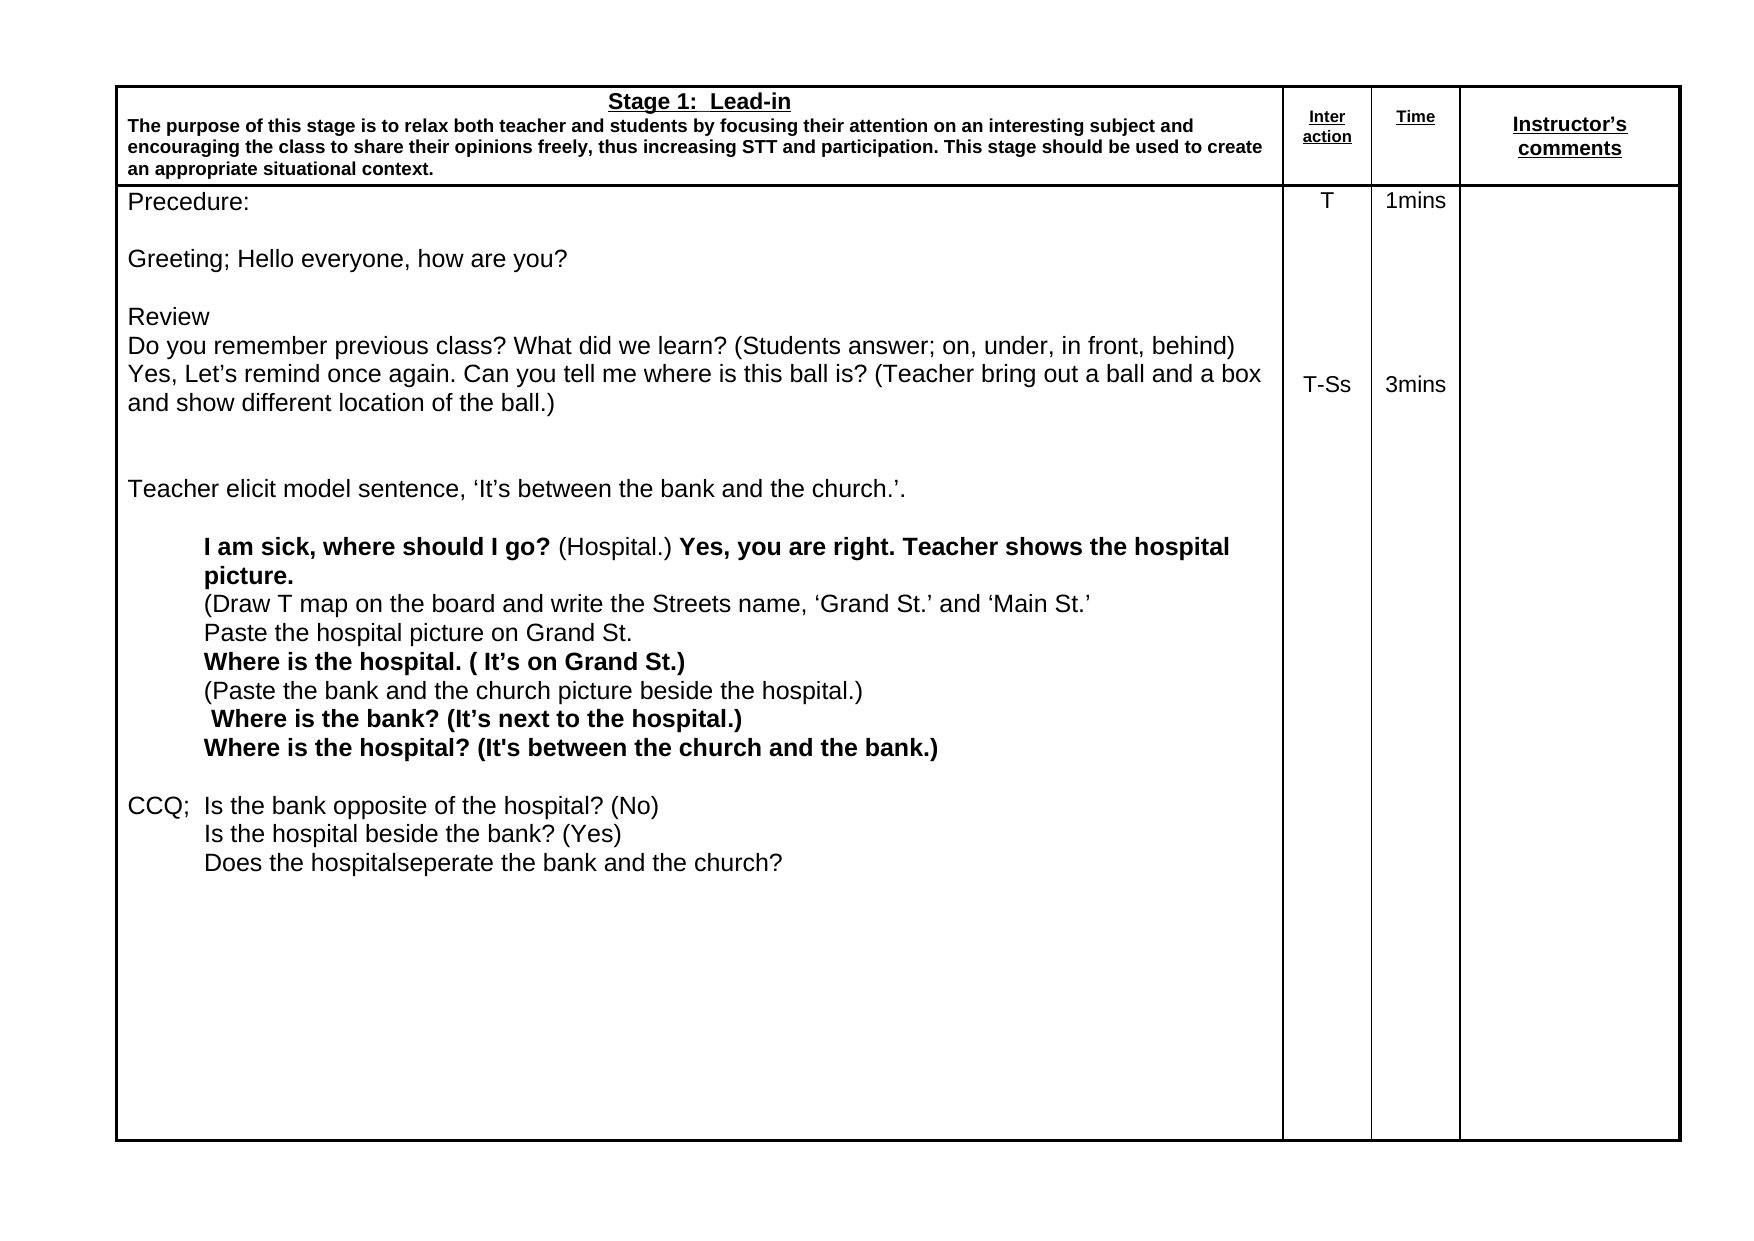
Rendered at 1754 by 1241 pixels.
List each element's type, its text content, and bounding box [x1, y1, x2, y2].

table_cell Precedure: Greeting; Hello everyone, how are you? Review Do you remember previous class? What did we learn? (Students answer; on, under, in front, behind) Yes, Let’s remind once again. Can you tell me where is this ball is? (Teacher bring out a ball and a box and show different location of the ball.) Teacher elicit model sentence, ‘It’s between the bank and the church.’. I am sick, where should I go? (Hospital.) Yes, you are right. Teacher shows the hospital picture. (Draw T map on the board and write the Streets name, ‘Grand St.’ and ‘Main St.’ Paste the hospital picture on Grand St. Where is the hospital. ( It’s on Grand St.) (Paste the bank and the church picture beside the hospital.) Where is the bank? (It’s next to the hospital.) Where is the hospital? (It's between the church and the bank.) CCQ; Is the bank opposite of the hospital? (No) Is the hospital beside the bank? (Yes) Does the hospitalseperate the bank and the church? [118, 187, 1282, 1139]
table_header Instructor’s comments [1461, 88, 1678, 184]
table_cell [1461, 187, 1678, 1139]
table_header Inter action [1284, 88, 1371, 184]
table_header Stage 1:_Lead-in The purpose of this stage is to relax both teacher and students by focusing their attention on an interesting subject and encouraging the class to share their opinions freely, thus increasing STT and participation. This stage should be used to create an appropriate situational context. [118, 88, 1282, 184]
table_header Time [1372, 88, 1459, 184]
table_cell 1mins 3mins [1372, 187, 1459, 1139]
table_cell T T-Ss [1284, 187, 1371, 1139]
